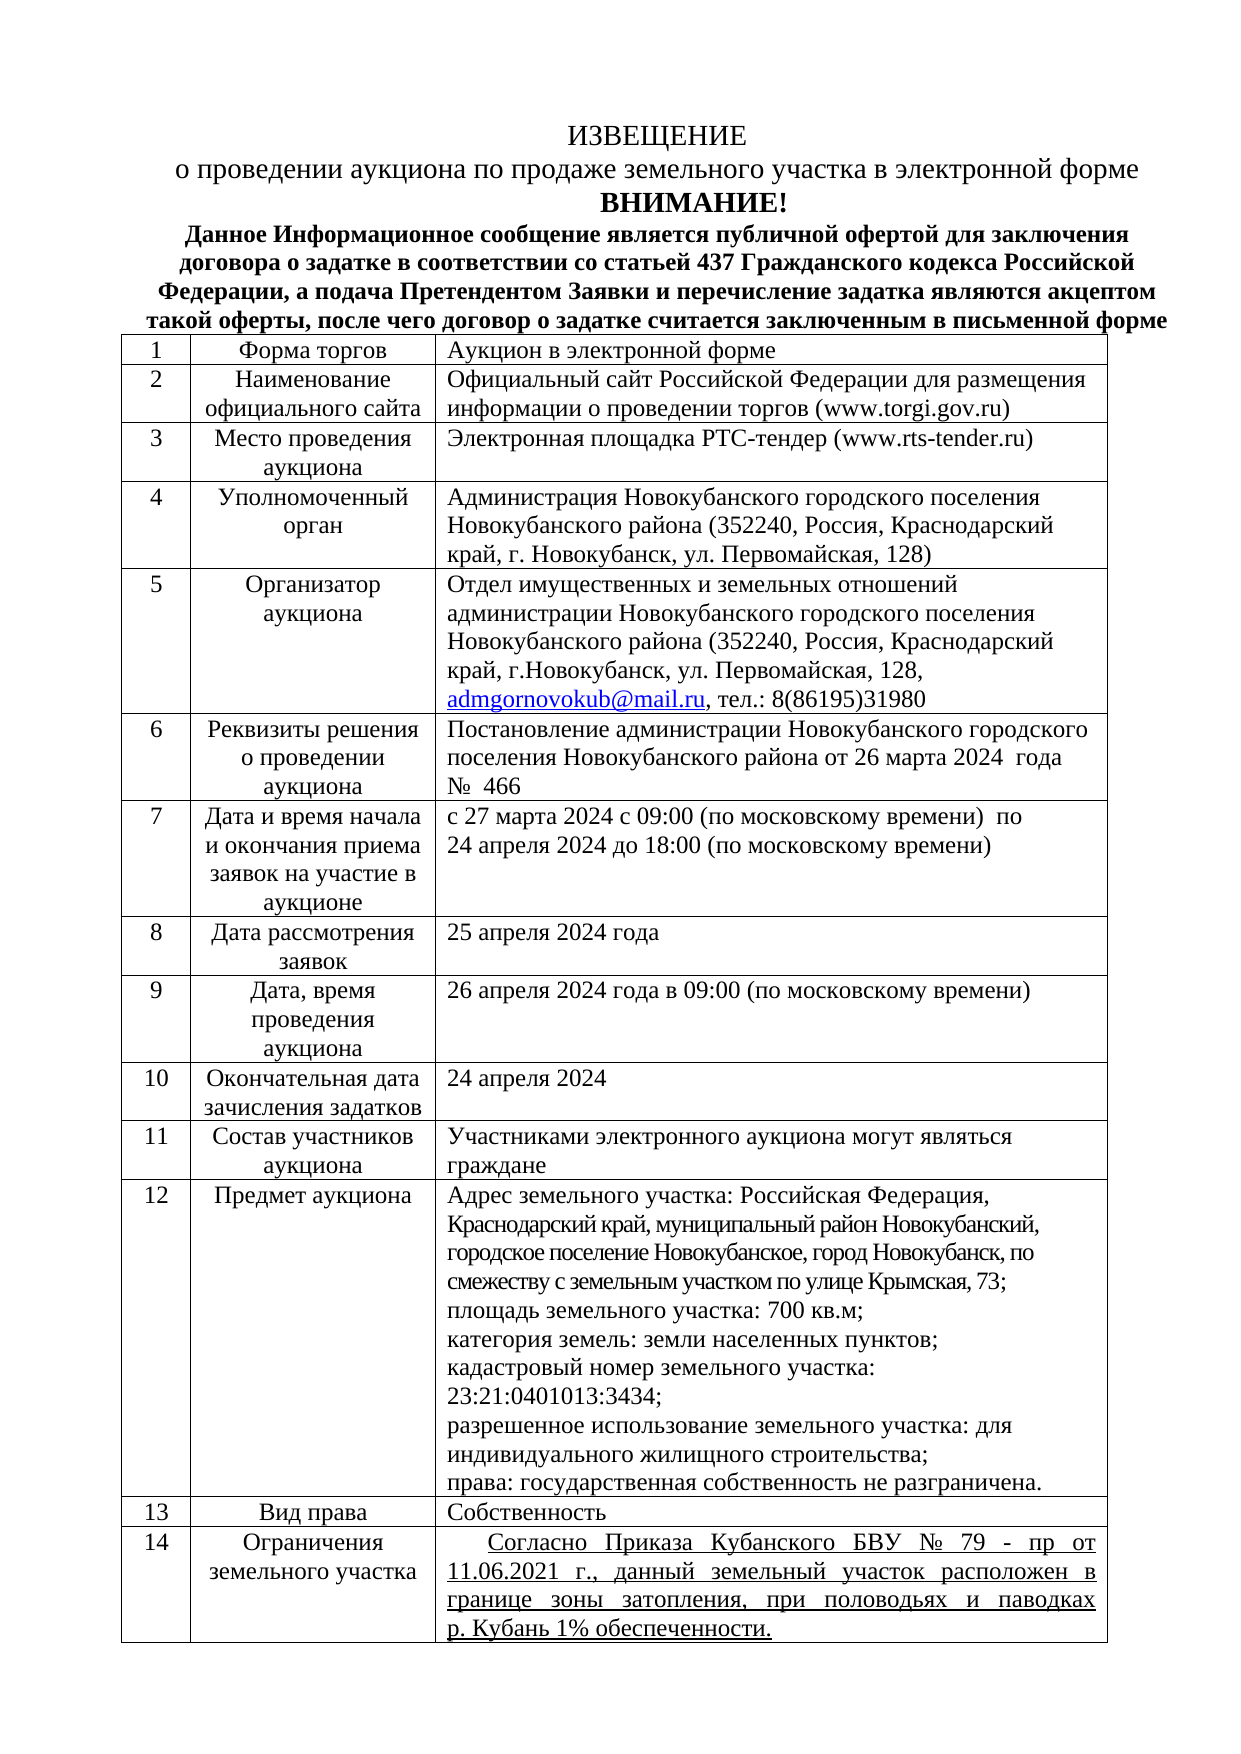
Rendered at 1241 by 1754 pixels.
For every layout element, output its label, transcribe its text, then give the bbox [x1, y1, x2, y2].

table_cell 13 [122, 1497, 190, 1526]
table_cell 5 [122, 569, 190, 713]
table_cell 14 [122, 1527, 190, 1642]
table_cell Официальный сайт Российской Федерации для размещения информации о проведении торгов (www.torgi.gov.ru) [436, 365, 1107, 422]
table_cell 8 [122, 917, 190, 974]
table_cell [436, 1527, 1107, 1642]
table_cell Дата, время проведения аукциона [191, 976, 435, 1062]
text ВНИМАНИЕ! [133, 185, 1181, 219]
text Данное Информационное сообщение является публичной офертой для заключения договора о задатке в соответствии со статьей 437 Гражданского кодекса Российской Федерации, а подача Претендентом Заявки и перечисление задатка являются акцептом такой оферты, после чего договор о задатке считается заключенным в письменной форме [133, 219, 1181, 334]
table_cell Предмет аукциона [191, 1180, 435, 1496]
table_cell 26 апреля 2024 года в 09:00 (по московскому времени) [436, 976, 1107, 1062]
table_cell 4 [122, 482, 190, 568]
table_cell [191, 1527, 435, 1642]
table_cell 9 [122, 976, 190, 1062]
table_cell 10 [122, 1063, 190, 1120]
table_cell Участниками электронного аукциона могут являться граждане [436, 1121, 1107, 1179]
table_cell 2 [122, 365, 190, 422]
text ИЗВЕЩЕНИЕ [133, 118, 1181, 152]
table_cell Электронная площадка РТС-тендер (www.rts-tender.ru) [436, 423, 1107, 481]
table_cell Уполномоченный орган [191, 482, 435, 568]
table_cell 12 [122, 1180, 190, 1496]
table_header 1 [122, 335, 190, 363]
table_cell Администрация Новокубанского городского поселения Новокубанского района (352240, Россия, Краснодарский край, г. Новокубанск, ул. Первомайская, 128) [436, 482, 1107, 568]
table_cell Состав участников аукциона [191, 1121, 435, 1179]
table_cell Окончательная дата зачисления задатков [191, 1063, 435, 1120]
table_cell 24 апреля 2024 [436, 1063, 1107, 1120]
table_cell 7 [122, 801, 190, 916]
table_header Форма торгов [191, 335, 435, 363]
table_cell с 27 марта 2024 с 09:00 (по московскому времени) по 24 апреля 2024 до 18:00 (по московскому времени) [436, 801, 1107, 916]
table_cell Дата и время начала и окончания приема заявок на участие в аукционе [191, 801, 435, 916]
table_cell Наименование официального сайта [191, 365, 435, 422]
table_cell 6 [122, 714, 190, 800]
table_cell Дата рассмотрения заявок [191, 917, 435, 974]
table_cell Отдел имущественных и земельных отношений администрации Новокубанского городского поселения Новокубанского района (352240, Россия, Краснодарский край, г.Новокубанск, ул. Первомайская, 128, admgornovokub@mail.ru, тел.: 8(86195)31980 [436, 569, 1107, 713]
table_cell 3 [122, 423, 190, 481]
text о проведении аукциона по продаже земельного участка в электронной форме [133, 152, 1181, 185]
table_cell Собственность [436, 1497, 1107, 1526]
table_cell Организатор аукциона [191, 569, 435, 713]
table_cell 25 апреля 2024 года [436, 917, 1107, 974]
table_cell Реквизиты решения о проведении аукциона [191, 714, 435, 800]
table_cell Постановление администрации Новокубанского городского поселения Новокубанского района от 26 марта 2024 года № 466 [436, 714, 1107, 800]
table_cell 11 [122, 1121, 190, 1179]
table_cell Место проведения аукциона [191, 423, 435, 481]
table_cell Вид права [191, 1497, 435, 1526]
table_cell Адрес земельного участка: Российская Федерация, Краснодарский край, муниципальный район Новокубанский, городское поселение Новокубанское, город Новокубанск, по смежеству с земельным участком по улице Крымская, 73; площадь земельного участка: 700 кв.м; категория земель: земли населенных пунктов; кадастровый номер земельного участка: 23:21:0401013:3434; разрешенное использование земельного участка: для индивидуального жилищного строительства; права: государственная собственность не разграничена. [436, 1180, 1107, 1496]
table_header Аукцион в электронной форме [436, 335, 1107, 363]
